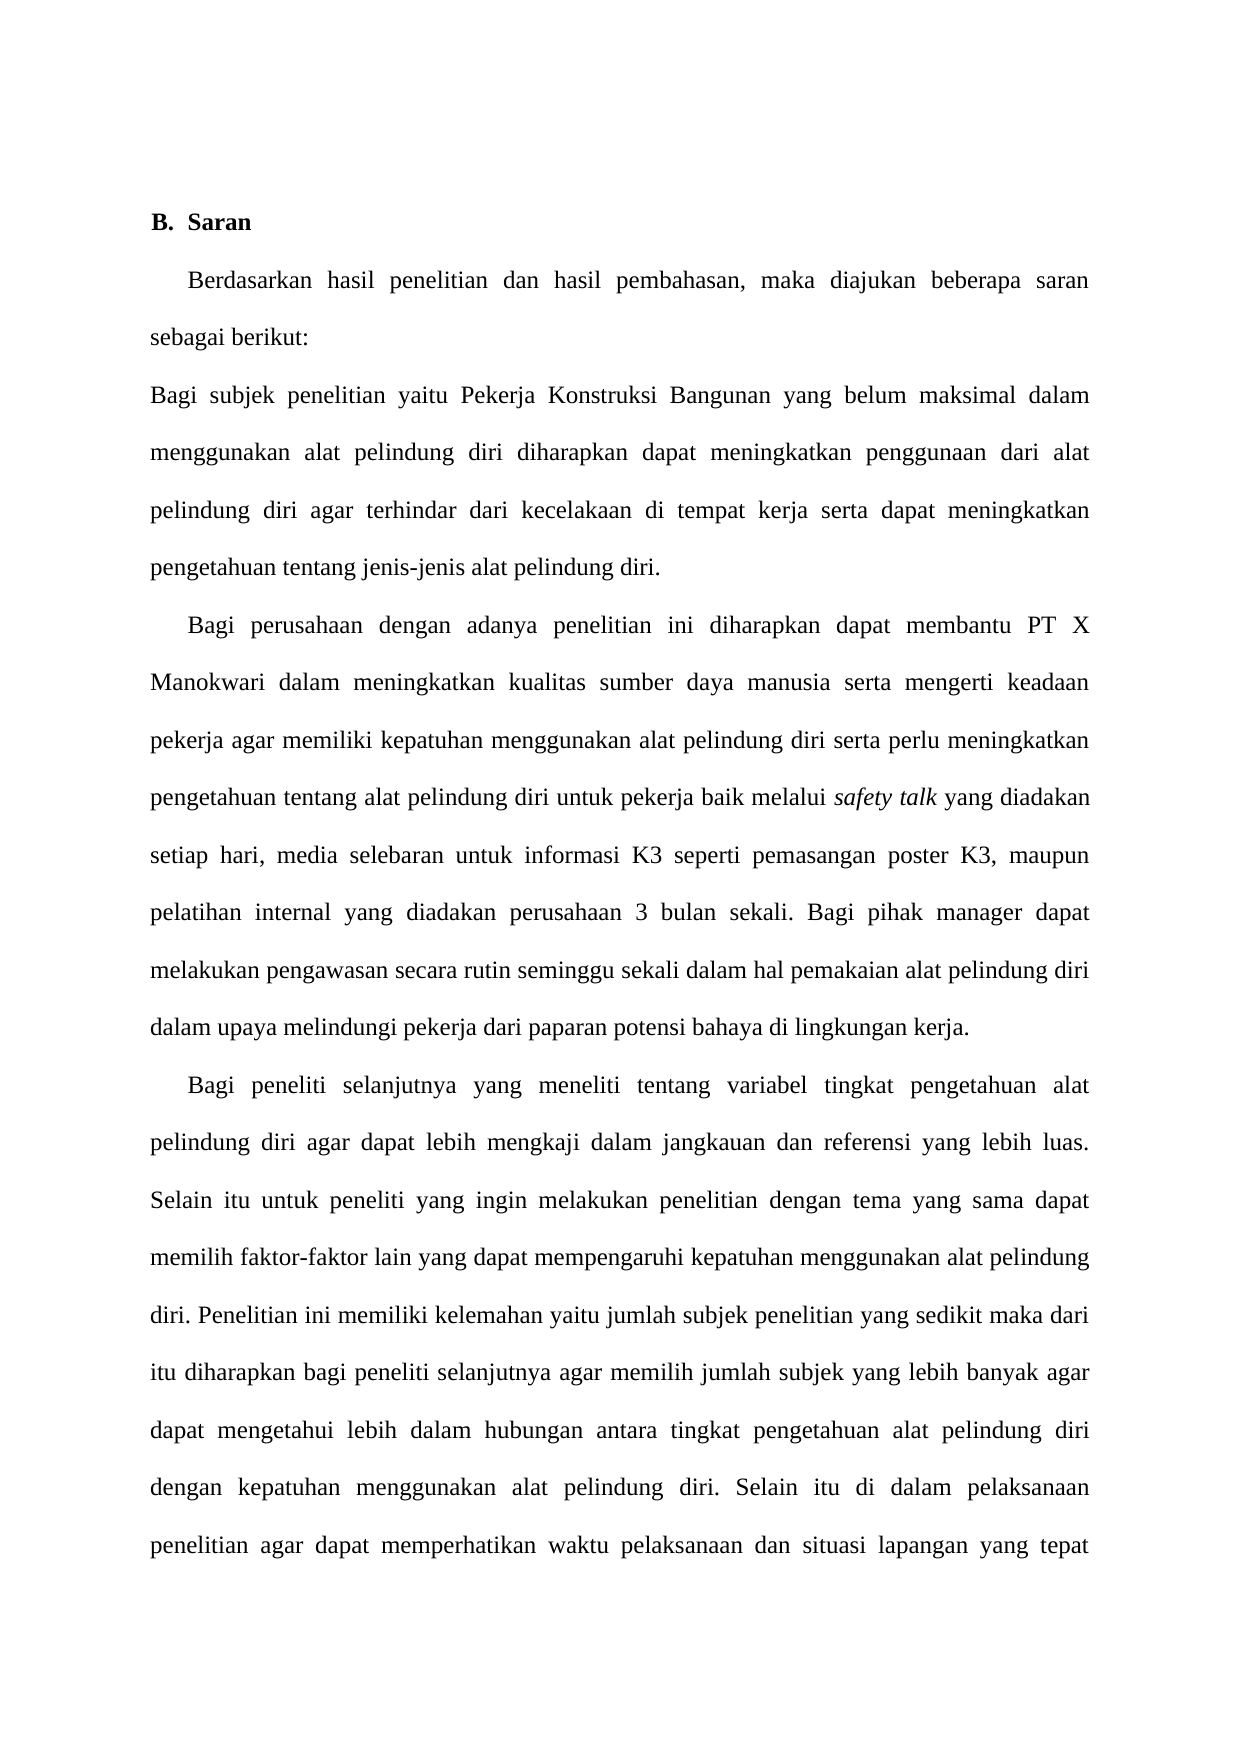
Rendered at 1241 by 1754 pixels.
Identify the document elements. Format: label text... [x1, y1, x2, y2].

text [150, 1070, 1090, 1559]
text Berdasarkan hasil penelitian dan hasil pembahasan, maka diajukan beberapa saran sebagai berikut: [150, 265, 1090, 351]
list Saran [151, 207, 1090, 236]
text Bagi perusahaan dengan adanya penelitian ini diharapkan dapat membantu PT X Manokwari dalam meningkatkan kualitas sumber daya manusia serta mengerti keadaan pekerja agar memiliki kepatuhan menggunakan alat pelindung diri serta perlu meningkatkan pengetahuan tentang alat pelindung diri untuk pekerja baik melalui safety talk yang diadakan setiap hari, media selebaran untuk informasi K3 seperti pemasangan poster K3, maupun pelatihan internal yang diadakan perusahaan 3 bulan sekali. Bagi pihak manager dapat melakukan pengawasan secara rutin seminggu sekali dalam hal pemakaian alat pelindung diri dalam upaya melindungi pekerja dari paparan potensi bahaya di lingkungan kerja. [150, 610, 1090, 1041]
text Bagi subjek penelitian yaitu Pekerja Konstruksi Bangunan yang belum maksimal dalam menggunakan alat pelindung diri diharapkan dapat meningkatkan penggunaan dari alat pelindung diri agar terhindar dari kecelakaan di tempat kerja serta dapat meningkatkan pengetahuan tentang jenis-jenis alat pelindung diri. [150, 380, 1090, 581]
